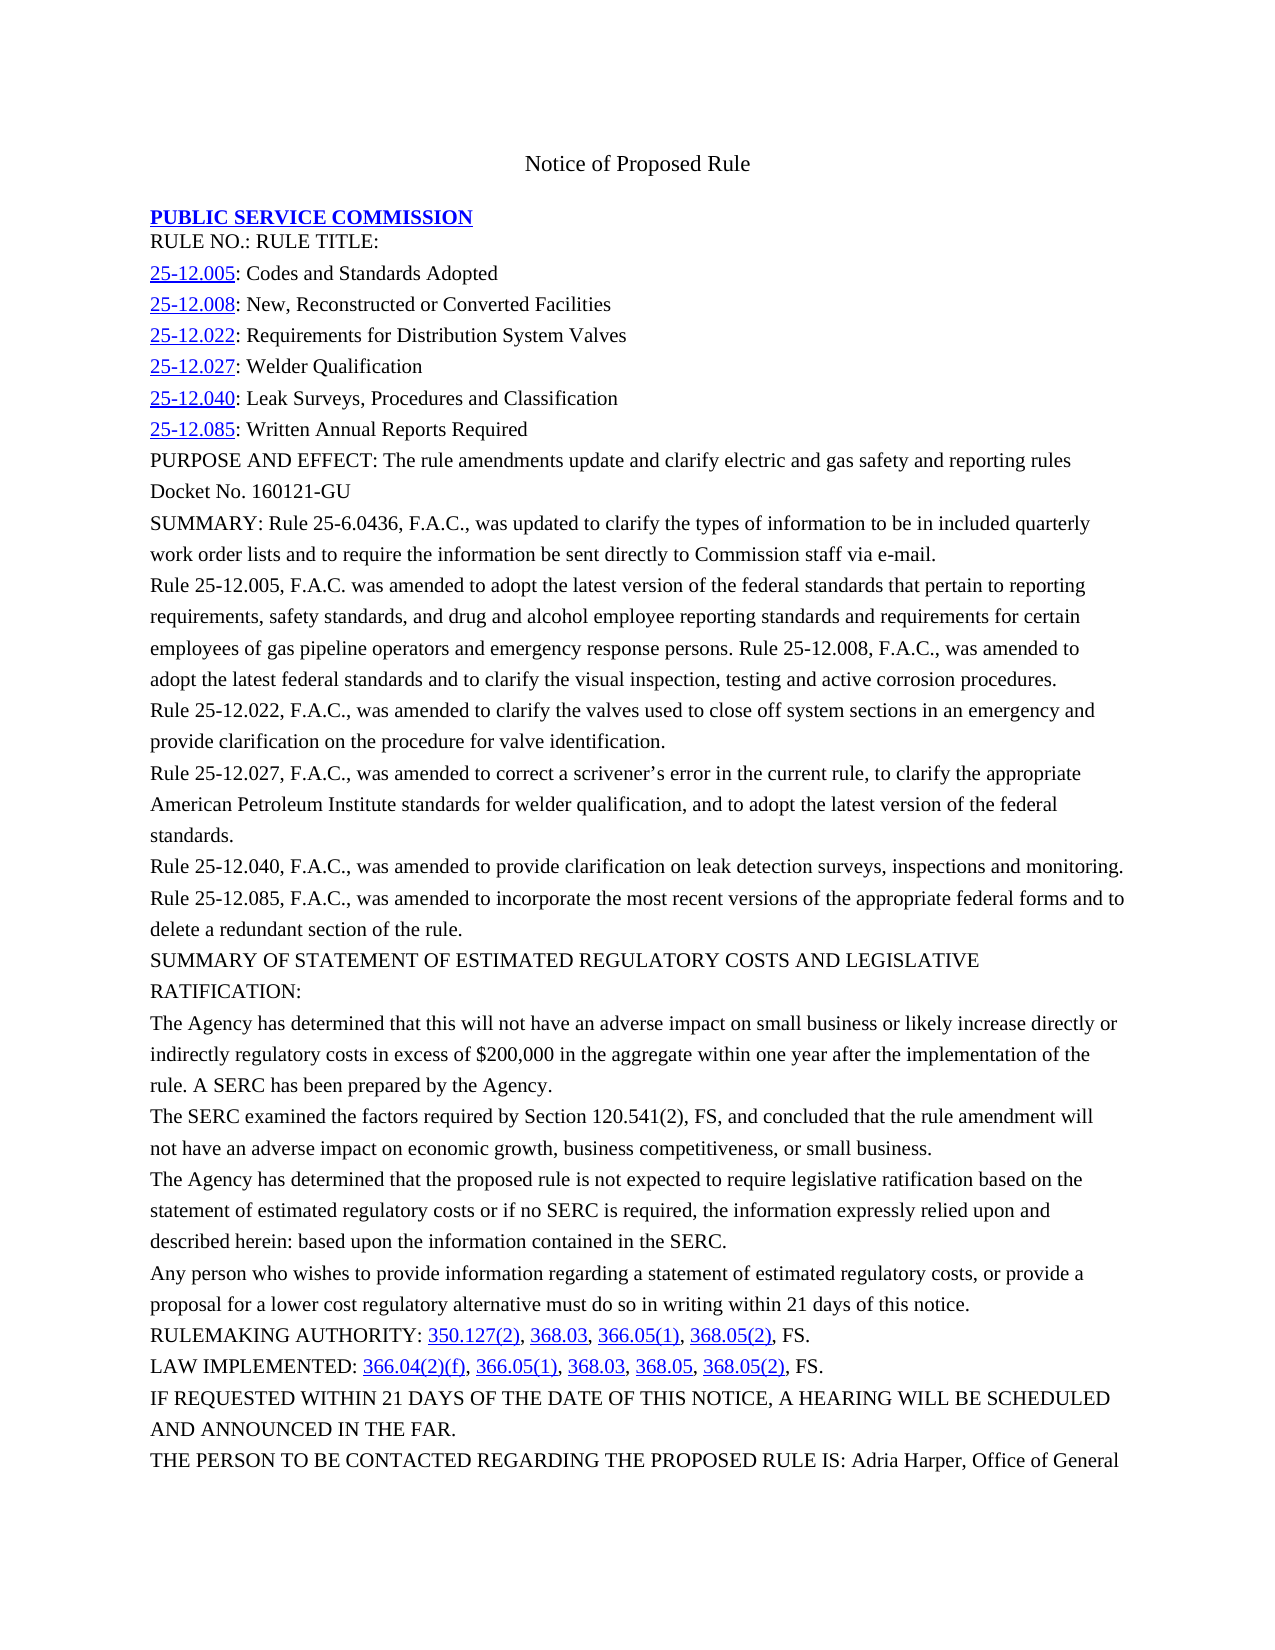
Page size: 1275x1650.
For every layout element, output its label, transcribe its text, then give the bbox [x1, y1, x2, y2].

text PUBLIC SERVICE COMMISSION [150, 205, 1125, 229]
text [150, 229, 1125, 1472]
text Notice of Proposed Rule [150, 150, 1125, 176]
